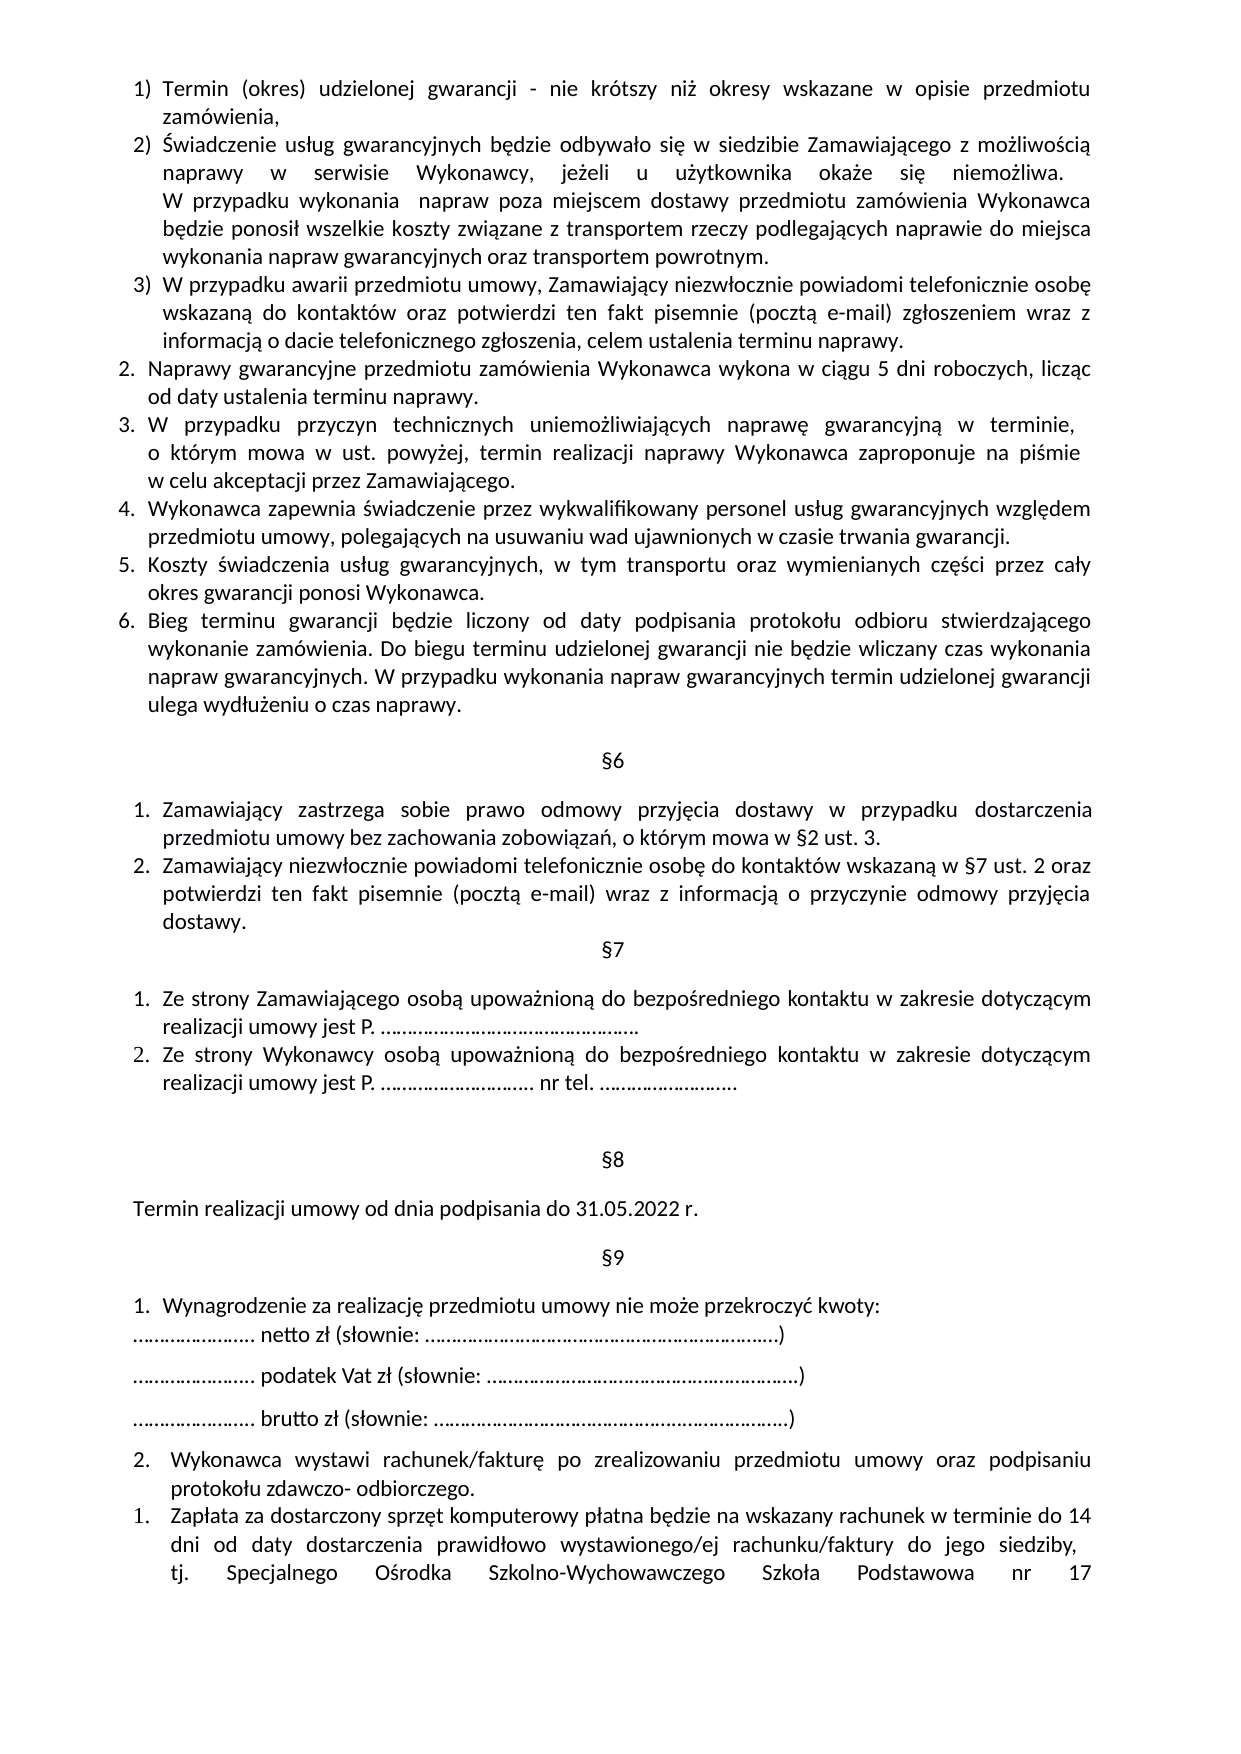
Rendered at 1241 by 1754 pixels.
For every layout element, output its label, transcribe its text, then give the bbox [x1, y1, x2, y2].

list W przypadku awarii przedmiotu umowy, Zamawiający niezwłocznie powiadomi telefonicznie osobę wskazaną do kontaktów oraz potwierdzi ten fakt pisemnie (pocztą e-mail) zgłoszeniem wraz z informacją o dacie telefonicznego zgłoszenia, celem ustalenia terminu naprawy. [133, 270, 1093, 354]
list Koszty świadczenia usług gwarancyjnych, w tym transportu oraz wymienianych części przez cały okres gwarancji ponosi Wykonawca. [118, 550, 1093, 606]
text ………………….. podatek Vat zł (słownie: …………………………………….…………….) [133, 1362, 1093, 1390]
text §8 [133, 1145, 1093, 1173]
list Naprawy gwarancyjne przedmiotu zamówienia Wykonawca wykona w ciągu 5 dni roboczych, licząc od daty ustalenia terminu naprawy. [118, 354, 1093, 410]
text §6 [133, 746, 1093, 774]
list Wykonawca wystawi rachunek/fakturę po zrealizowaniu przedmiotu umowy oraz podpisaniu protokołu zdawczo- odbiorczego. [133, 1446, 1093, 1502]
list Bieg terminu gwarancji będzie liczony od daty podpisania protokołu odbioru stwierdzającego wykonanie zamówienia. Do biegu terminu udzielonej gwarancji nie będzie wliczany czas wykonania napraw gwarancyjnych. W przypadku wykonania napraw gwarancyjnych termin udzielonej gwarancji ulega wydłużeniu o czas naprawy. [118, 606, 1093, 718]
list Wykonawca zapewnia świadczenie przez wykwalifikowany personel usług gwarancyjnych względem przedmiotu umowy, polegających na usuwaniu wad ujawnionych w czasie trwania gwarancji. [118, 494, 1093, 550]
list Ze strony Wykonawcy osobą upoważnioną do bezpośredniego kontaktu w zakresie dotyczącym realizacji umowy jest P. ……………………….. nr tel. …………………….. [133, 1040, 1093, 1096]
text ………………….. netto zł (słownie: ……………………………………………………….…) [133, 1320, 1093, 1348]
list W przypadku przyczyn technicznych uniemożliwiających naprawę gwarancyjną w terminie, o którym mowa w ust. powyżej, termin realizacji naprawy Wykonawca zaproponuje na piśmie w celu akceptacji przez Zamawiającego. [118, 410, 1093, 494]
list Ze strony Zamawiającego osobą upoważnioną do bezpośredniego kontaktu w zakresie dotyczącym realizacji umowy jest P. …………………………………………. [133, 984, 1093, 1040]
text §7 [133, 935, 1093, 963]
text Termin realizacji umowy od dnia podpisania do 31.05.2022 r. [133, 1194, 1093, 1222]
list Termin (okres) udzielonej gwarancji - nie krótszy niż okresy wskazane w opisie przedmiotu zamówienia, [133, 74, 1093, 130]
list Zamawiający niezwłocznie powiadomi telefonicznie osobę do kontaktów wskazaną w §7 ust. 2 oraz potwierdzi ten fakt pisemnie (pocztą e-mail) wraz z informacją o przyczynie odmowy przyjęcia dostawy. [133, 851, 1093, 935]
list Świadczenie usług gwarancyjnych będzie odbywało się w siedzibie Zamawiającego z możliwością naprawy w serwisie Wykonawcy, jeżeli u użytkownika okaże się niemożliwa. W przypadku wykonania napraw poza miejscem dostawy przedmiotu zamówienia Wykonawca będzie ponosił wszelkie koszty związane z transportem rzeczy podlegających naprawie do miejsca wykonania napraw gwarancyjnych oraz transportem powrotnym. [133, 130, 1093, 270]
list Wynagrodzenie za realizację przedmiotu umowy nie może przekroczyć kwoty: [133, 1292, 1093, 1320]
list Zamawiający zastrzega sobie prawo odmowy przyjęcia dostawy w przypadku dostarczenia przedmiotu umowy bez zachowania zobowiązań, o którym mowa w §2 ust. 3. [133, 795, 1093, 851]
text §9 [133, 1243, 1093, 1271]
text ………………….. brutto zł (słownie: ………………………………………..………………..) [133, 1404, 1093, 1432]
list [133, 1502, 1093, 1586]
